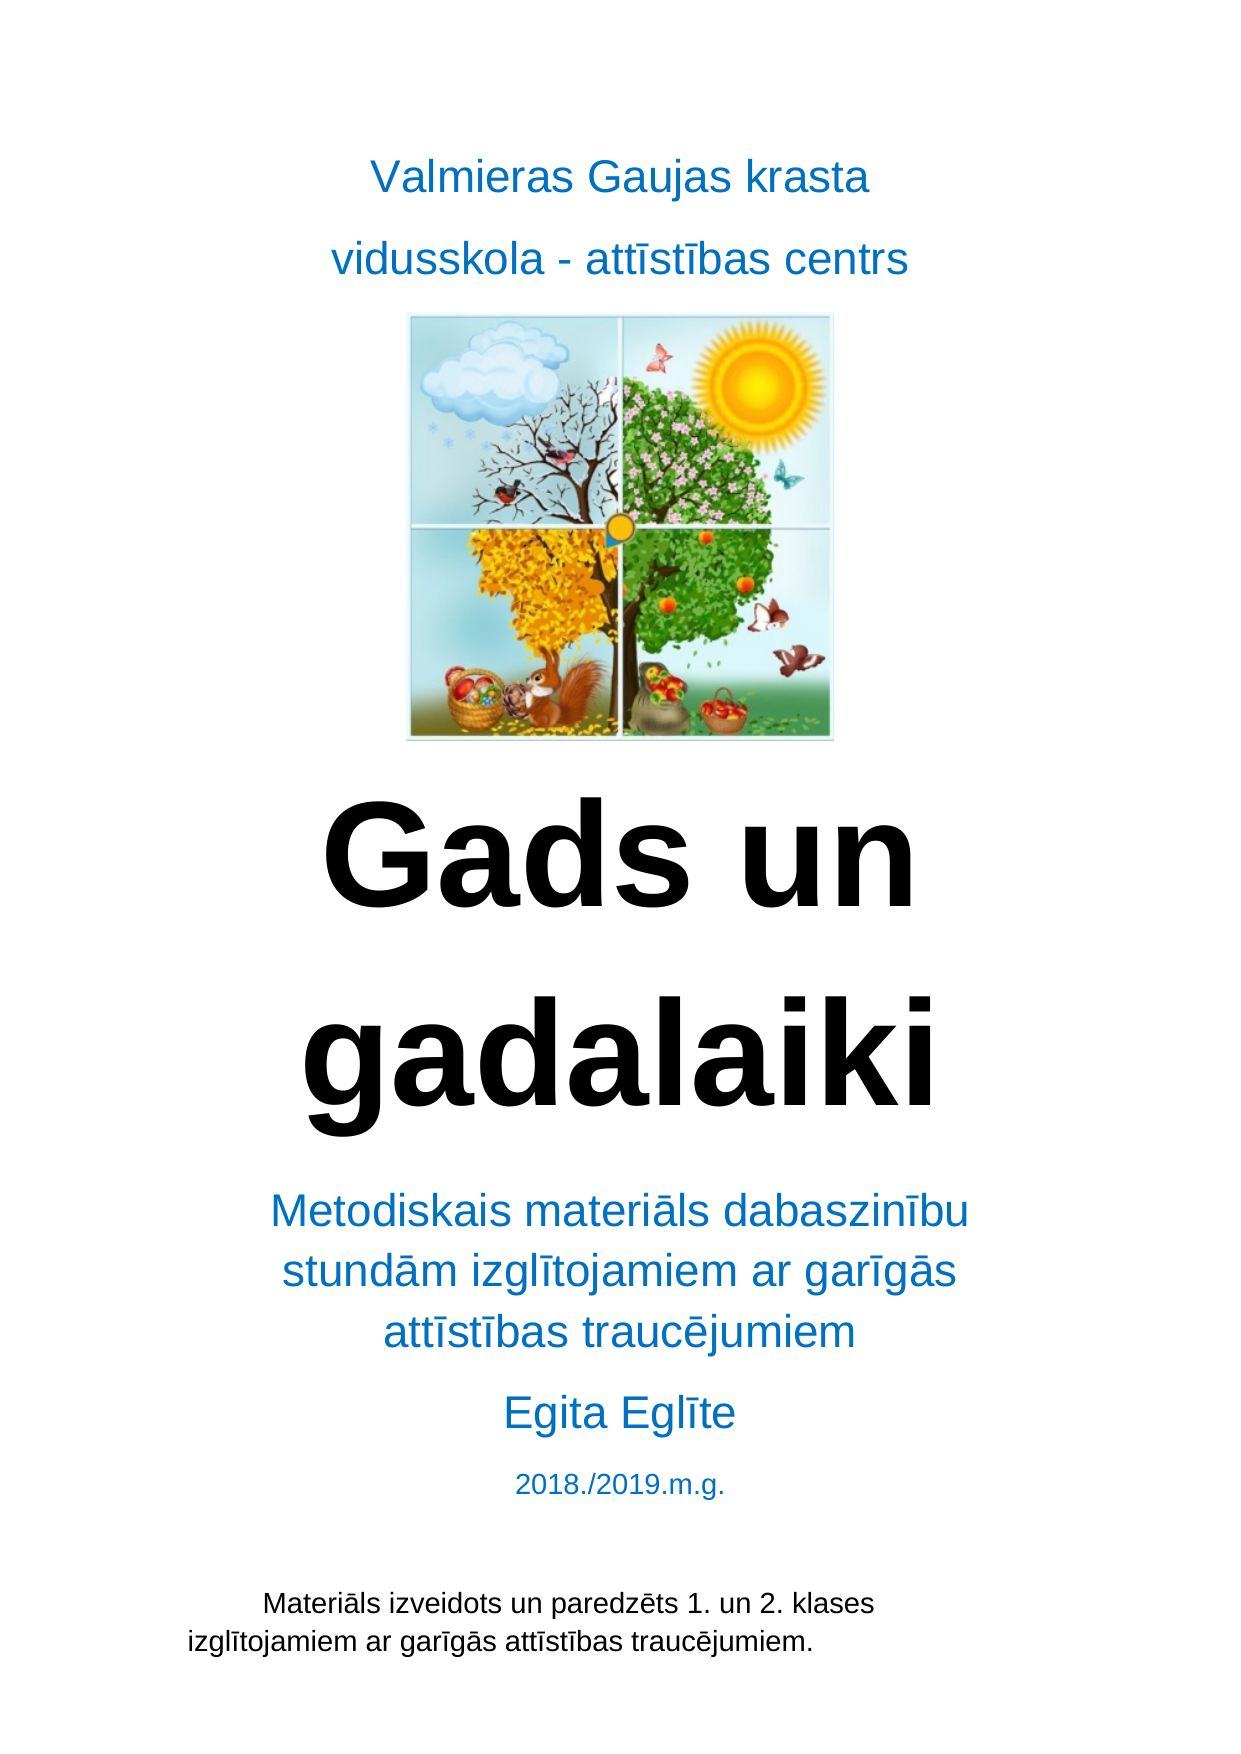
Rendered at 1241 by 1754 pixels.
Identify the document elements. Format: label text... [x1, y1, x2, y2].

text Valmieras Gaujas krasta [187, 150, 1053, 203]
text Metodiskais materiāls dabaszinību stundām izglītojamiem ar garīgās attīstības traucējumiem [187, 1183, 1053, 1357]
text Materiāls izveidots un paredzēts 1. un 2. klases izglītojamiem ar garīgās attīstības traucējumiem. [187, 1586, 1053, 1658]
text Gads un gadalaiki [187, 766, 1053, 1137]
text Egita Eglīte [187, 1386, 1053, 1438]
text vidusskola - attīstības centrs [187, 231, 1053, 284]
picture [406, 312, 835, 741]
text 2018./2019.m.g. [187, 1467, 1053, 1501]
